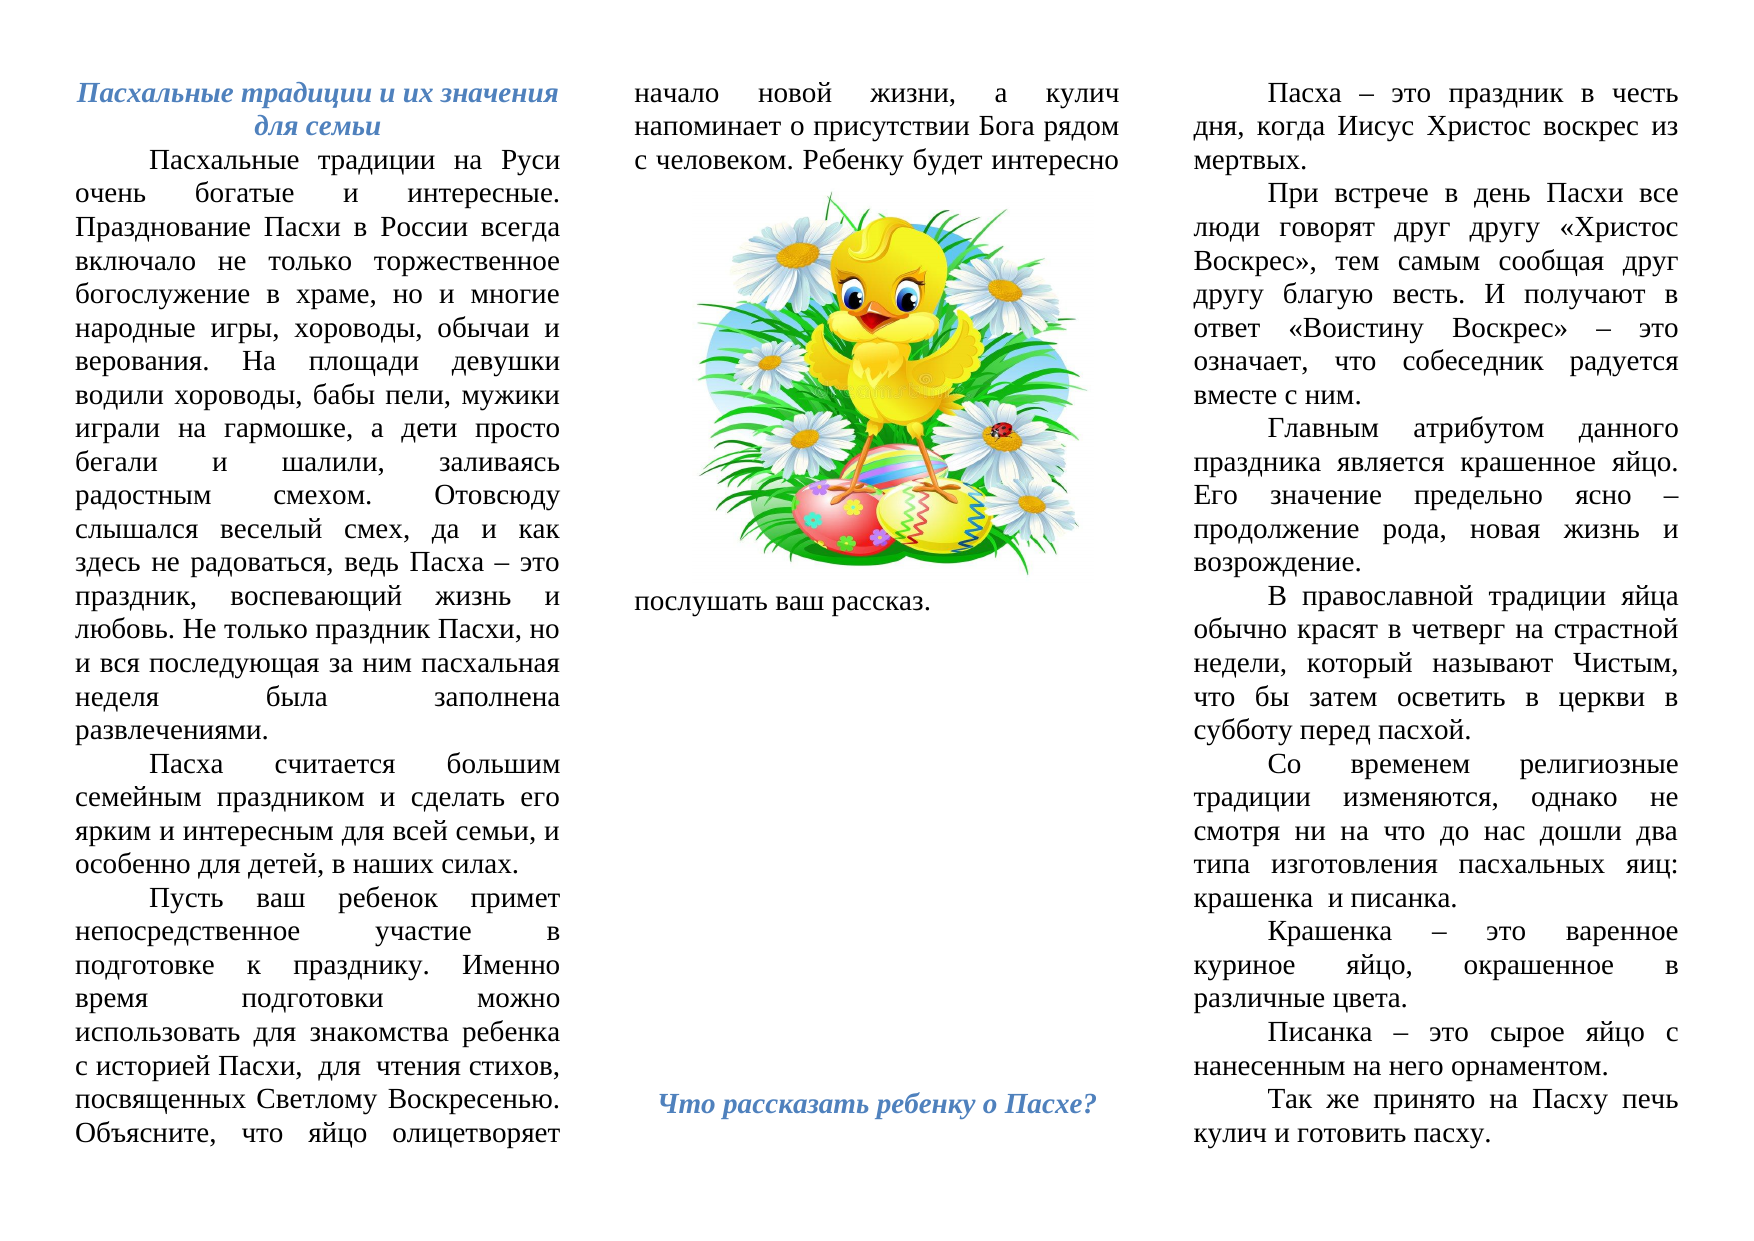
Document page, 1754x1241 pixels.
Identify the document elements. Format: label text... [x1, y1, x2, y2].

text Пасхальные традиции на Руси очень богатые и интересные. Празднование Пасхи в России всегда включало не только торжественное богослужение в храме, но и многие народные игры, хороводы, обычаи и верования. На площади девушки водили хороводы, бабы пели, мужики играли на гармошке, а дети просто бегали и шалили, заливаясь радостным смехом. Отовсюду слышался веселый смех, да и как здесь не радоваться, ведь Пасха – это праздник, воспевающий жизнь и любовь. Не только праздник Пасхи, но и вся последующая за ним пасхальная неделя была заполнена развлечениями. [75, 142, 560, 746]
text Главным атрибутом данного праздника является крашенное яйцо. Его значение предельно ясно – продолжение рода, новая жизнь и возрождение. [1193, 410, 1679, 578]
text При встрече в день Пасхи все люди говорят друг другу «Христос Воскрес», тем самым сообщая друг другу благую весть. И получают в ответ «Воистину Воскрес» – это означает, что собеседник радуется вместе с ним. [1193, 176, 1679, 410]
text Что рассказать ребенку о Пасхе? [634, 1086, 1119, 1119]
text Писанка – это сырое яйцо с нанесенным на него орнаментом. [1193, 1014, 1679, 1081]
text Так же принято на Пасху печь кулич и готовить пасху. [1193, 1081, 1679, 1148]
text В православной традиции яйца обычно красят в четверг на страстной недели, который называют Чистым, что бы затем осветить в церкви в субботу перед пасхой. [1193, 578, 1679, 746]
text Пасхальные традиции и их значения для семьи [75, 75, 560, 142]
text Со временем религиозные традиции изменяются, однако не смотря ни на что до нас дошли два типа изготовления пасхальных яиц: крашенка и писанка. [1193, 746, 1679, 913]
text Крашенка – это варенное куриное яйцо, окрашенное в различные цвета. [1193, 913, 1679, 1014]
text Пасха считается большим семейным праздником и сделать его ярким и интересным для всей семьи, и особенно для детей, в наших силах. [75, 746, 560, 880]
text Пасха – это праздник в честь дня, когда Иисус Христос воскрес из мертвых. [1193, 75, 1679, 176]
text Пусть ваш ребенок примет непосредственное участие в подготовке к празднику. Именно время подготовки можно использовать для знакомства ребенка с историей Пасхи, для чтения стихов, посвященных Светлому Воскресенью. Объясните, что яйцо олицетворяет начало новой жизни, а кулич напоминает о присутствии Бога рядом с человеком. Ребенку будет интересно послушать ваш рассказ. [75, 880, 560, 1148]
picture [692, 188, 1094, 583]
